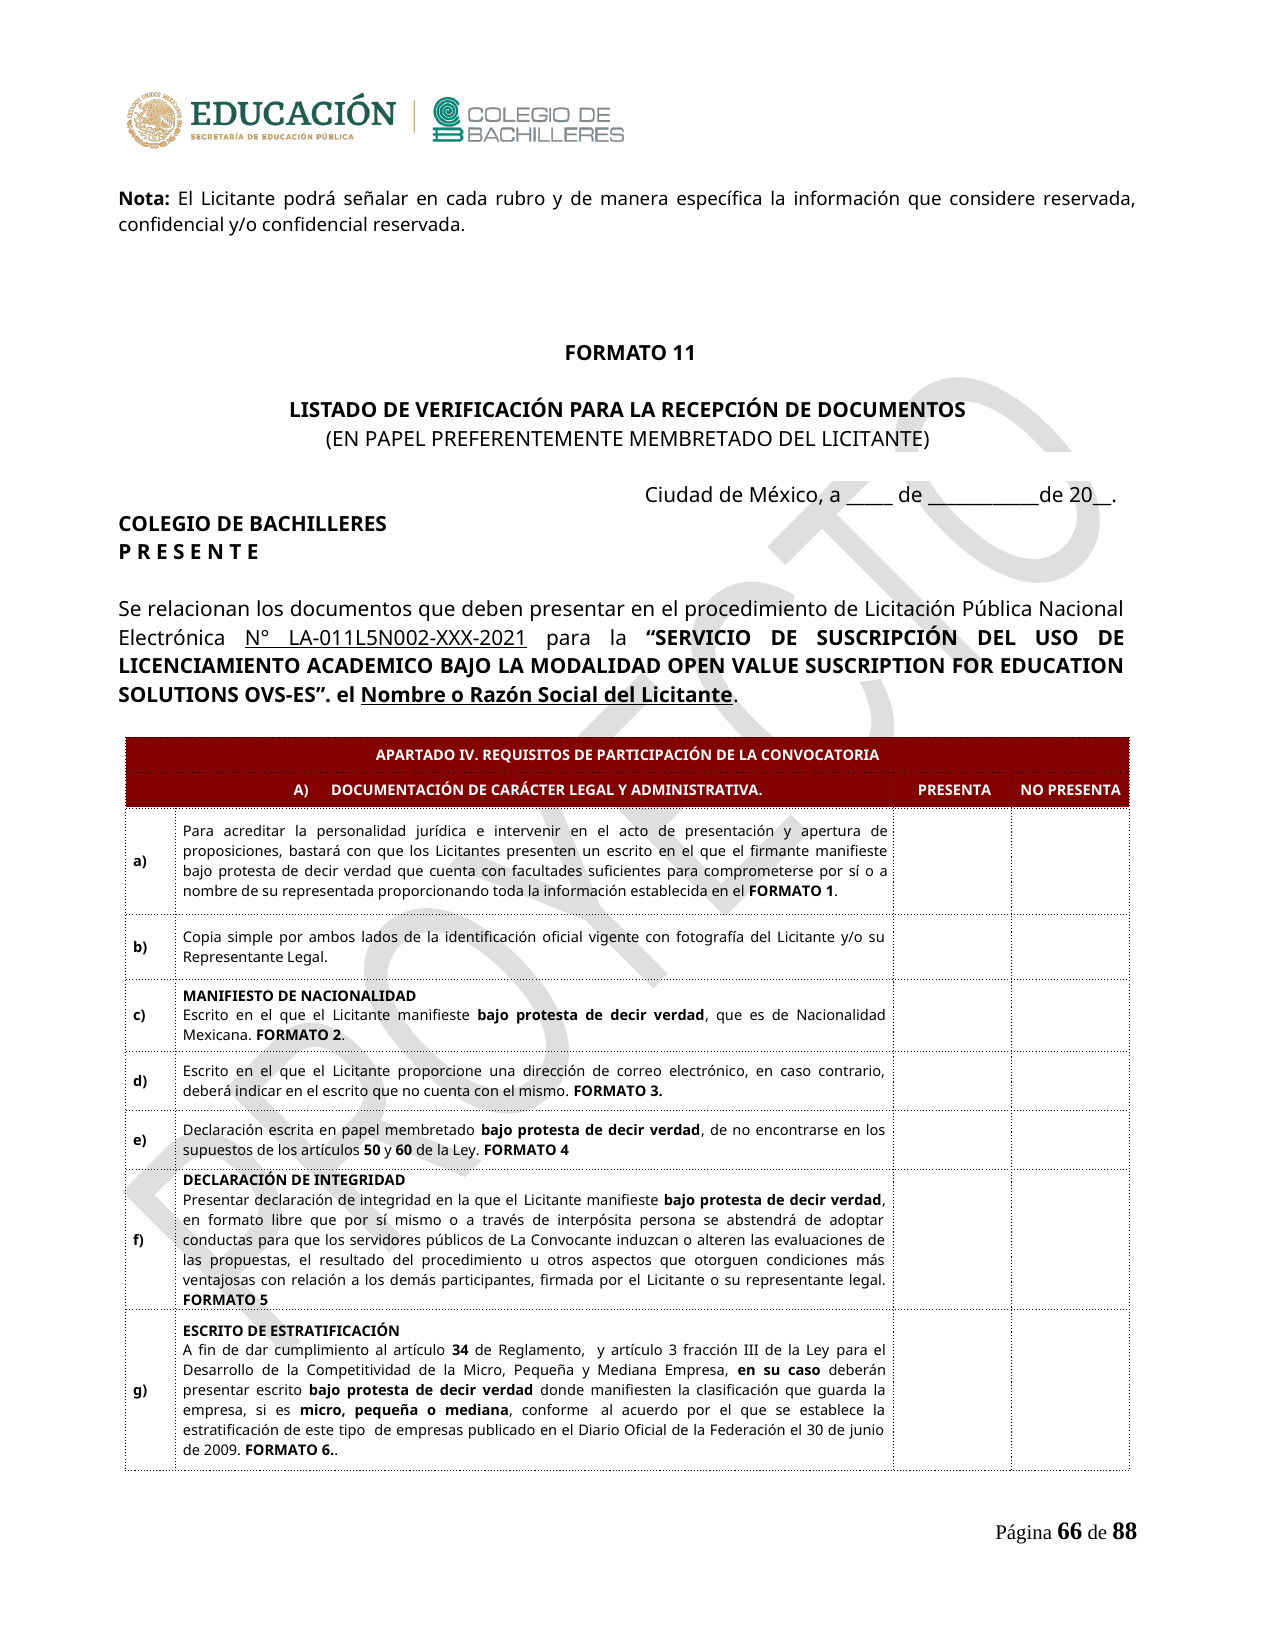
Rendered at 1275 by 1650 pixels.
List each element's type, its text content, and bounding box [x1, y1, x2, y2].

table_cell DECLARACIÓN DE INTEGRIDAD Presentar declaración de integridad en la que el Licitante manifieste bajo protesta de decir verdad, en formato libre que por sí mismo o a través de interpósita persona se abstendrá de adoptar conductas para que los servidores públicos de La Convocante induzcan o alteren las evaluaciones de las propuestas, el resultado del procedimiento u otros aspectos que otorguen condiciones más ventajosas con relación a los demás participantes, firmada por el Licitante o su representante legal. FORMATO 5 [175, 1169, 893, 1309]
text COLEGIO DE BACHILLERES [118, 509, 1081, 537]
picture [118, 75, 659, 183]
table_cell [1011, 1169, 1129, 1309]
table_cell [893, 1110, 1011, 1169]
table_header APARTADO IV. REQUISITOS DE PARTICIPACIÓN DE LA CONVOCATORIA [126, 737, 1129, 772]
table_cell Declaración escrita en papel membretado bajo protesta de decir verdad, de no encontrarse en los supuestos de los artículos 50 y 60 de la Ley. FORMATO 4 [175, 1110, 893, 1169]
table_cell [1011, 1051, 1129, 1110]
table_cell ESCRITO DE ESTRATIFICACIÓN A fin de dar cumplimiento al artículo 34 de Reglamento, y artículo 3 fracción III de la Ley para el Desarrollo de la Competitividad de la Micro, Pequeña y Mediana Empresa, en su caso deberán presentar escrito bajo protesta de decir verdad donde manifiesten la clasificación que guarda la empresa, si es micro, pequeña o mediana, conforme al acuerdo por el que se establece la estratificación de este tipo de empresas publicado en el Diario Oficial de la Federación el 30 de junio de 2009. FORMATO 6.. [175, 1309, 893, 1470]
table_cell d) [126, 1051, 175, 1110]
list LISTADO DE VERIFICACIÓN PARA LA RECEPCIÓN DE DOCUMENTOS [118, 367, 1137, 424]
text Se relacionan los documentos que deben presentar en el procedimiento de Licitación Pública Nacional Electrónica N° LA-011L5N002-XXX-2021 para la “SERVICIO DE SUSCRIPCIÓN DEL USO DE LICENCIAMIENTO ACADEMICO BAJO LA MODALIDAD OPEN VALUE SUSCRIPTION FOR EDUCATION SOLUTIONS OVS-ES”. el Nombre o Razón Social del Licitante. [118, 594, 1125, 708]
table_cell [1011, 808, 1129, 914]
table_cell Copia simple por ambos lados de la identificación oficial vigente con fotografía del Licitante y/o su Representante Legal. [175, 914, 893, 979]
table_cell [893, 979, 1011, 1051]
table_cell [893, 914, 1011, 979]
table_cell PRESENTA [893, 772, 1011, 807]
text Nota: El Licitante podrá señalar en cada rubro y de manera específica la información que considere reservada, confidencial y/o confidencial reservada. [118, 185, 1137, 236]
table_cell e) [126, 1110, 175, 1169]
table_cell [893, 808, 1011, 914]
table_cell b) [126, 914, 175, 979]
table_cell [1011, 1309, 1129, 1470]
list FORMATO 11 [118, 338, 1137, 367]
table_cell [1011, 979, 1129, 1051]
table_cell [893, 1309, 1011, 1470]
table_cell Para acreditar la personalidad jurídica e intervenir en el acto de presentación y apertura de proposiciones, bastará con que los Licitantes presenten un escrito en el que el firmante manifieste bajo protesta de decir verdad que cuenta con facultades suficientes para comprometerse por sí o a nombre de su representada proporcionando toda la información establecida en el FORMATO 1. [175, 808, 893, 914]
table_cell Escrito en el que el Licitante proporcione una dirección de correo electrónico, en caso contrario, deberá indicar en el escrito que no cuenta con el mismo. FORMATO 3. [175, 1051, 893, 1110]
table_cell DOCUMENTACIÓN DE CARÁCTER LEGAL Y ADMINISTRATIVA. [126, 772, 893, 807]
table_cell NO PRESENTA [1011, 772, 1129, 807]
table_cell a) [126, 808, 175, 914]
table_cell c) [126, 979, 175, 1051]
text P R E S E N T E [118, 537, 1137, 566]
table_cell f) [126, 1169, 175, 1309]
table_cell MANIFIESTO DE NACIONALIDAD Escrito en el que el Licitante manifieste bajo protesta de decir verdad, que es de Nacionalidad Mexicana. FORMATO 2. [175, 979, 893, 1051]
table_cell [1011, 1110, 1129, 1169]
table_cell [1011, 914, 1129, 979]
text Ciudad de México, a _____ de ____________de 20__. [118, 481, 1117, 509]
table_cell [893, 1051, 1011, 1110]
table_cell [893, 1169, 1011, 1309]
list (EN PAPEL PREFERENTEMENTE MEMBRETADO DEL LICITANTE) [118, 424, 1137, 452]
table_cell g) [126, 1309, 175, 1470]
